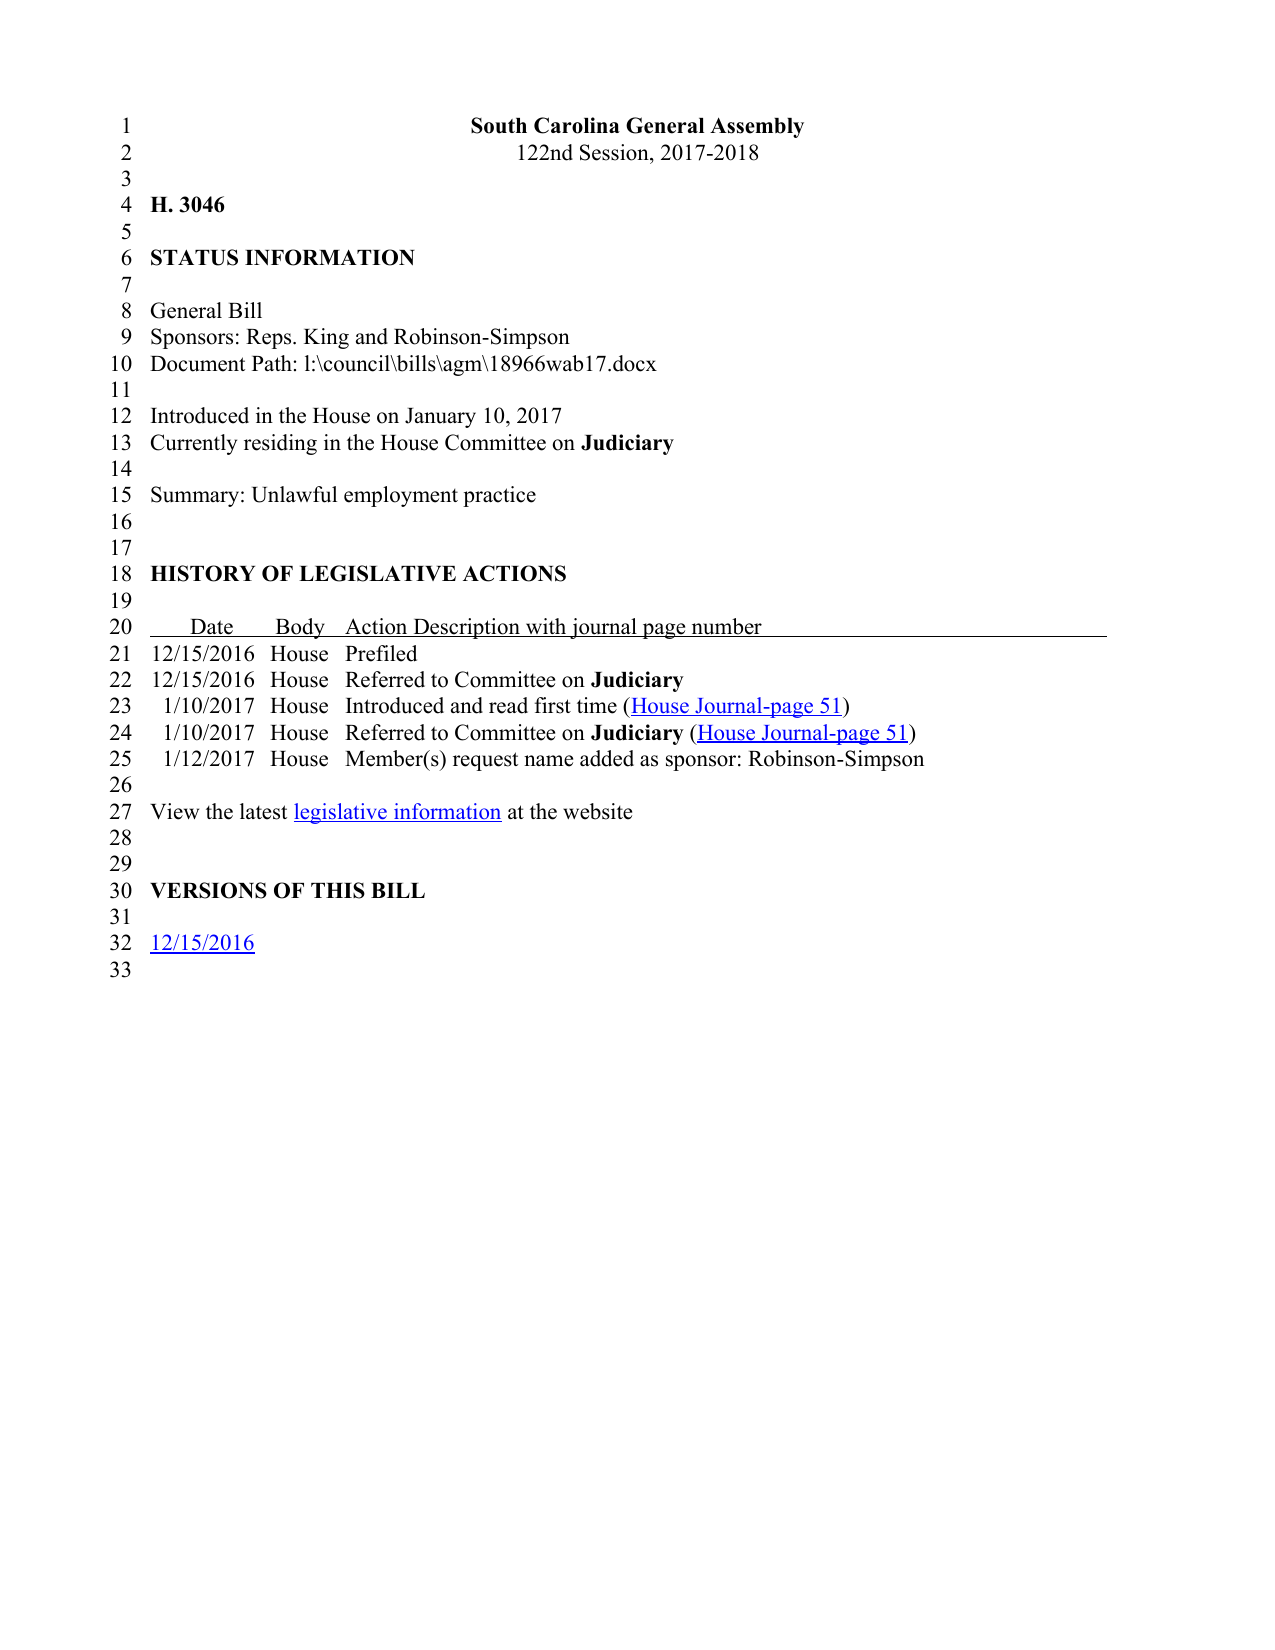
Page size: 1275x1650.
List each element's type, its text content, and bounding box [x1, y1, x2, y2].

text South Carolina General Assembly [150, 112, 1125, 139]
text Currently residing in the House Committee on Judiciary [150, 429, 1125, 455]
text Document Path: l:\council\bills\agm\18966wab17.docx [150, 350, 1125, 376]
text H. 3046 [150, 192, 1125, 218]
text STATUS INFORMATION [150, 244, 1125, 271]
text Introduced in the House on January 10, 2017 [150, 402, 1125, 429]
text 12/15/2016 [150, 929, 1125, 956]
text 1/10/2017 House Introduced and read first time (House Journal-page 51) [150, 692, 1125, 719]
text 1/12/2017 House Member(s) request name added as sponsor: Robinson-Simpson [150, 745, 1125, 771]
text 122nd Session, 2017-2018 [150, 139, 1125, 165]
text 12/15/2016 House Prefiled [150, 639, 1125, 666]
text Summary: Unlawful employment practice [150, 481, 1125, 508]
text HISTORY OF LEGISLATIVE ACTIONS [150, 561, 1125, 587]
text View the latest legislative information at the website [150, 798, 1125, 824]
text Sponsors: Reps. King and Robinson-Simpson [150, 323, 1125, 350]
text 12/15/2016 House Referred to Committee on Judiciary [150, 666, 1125, 692]
text 1/10/2017 House Referred to Committee on Judiciary (House Journal-page 51) [150, 719, 1125, 745]
text General Bill [150, 297, 1125, 323]
text VERSIONS OF THIS BILL [150, 877, 1125, 903]
text Date Body Action Description with journal page number [150, 613, 1125, 639]
